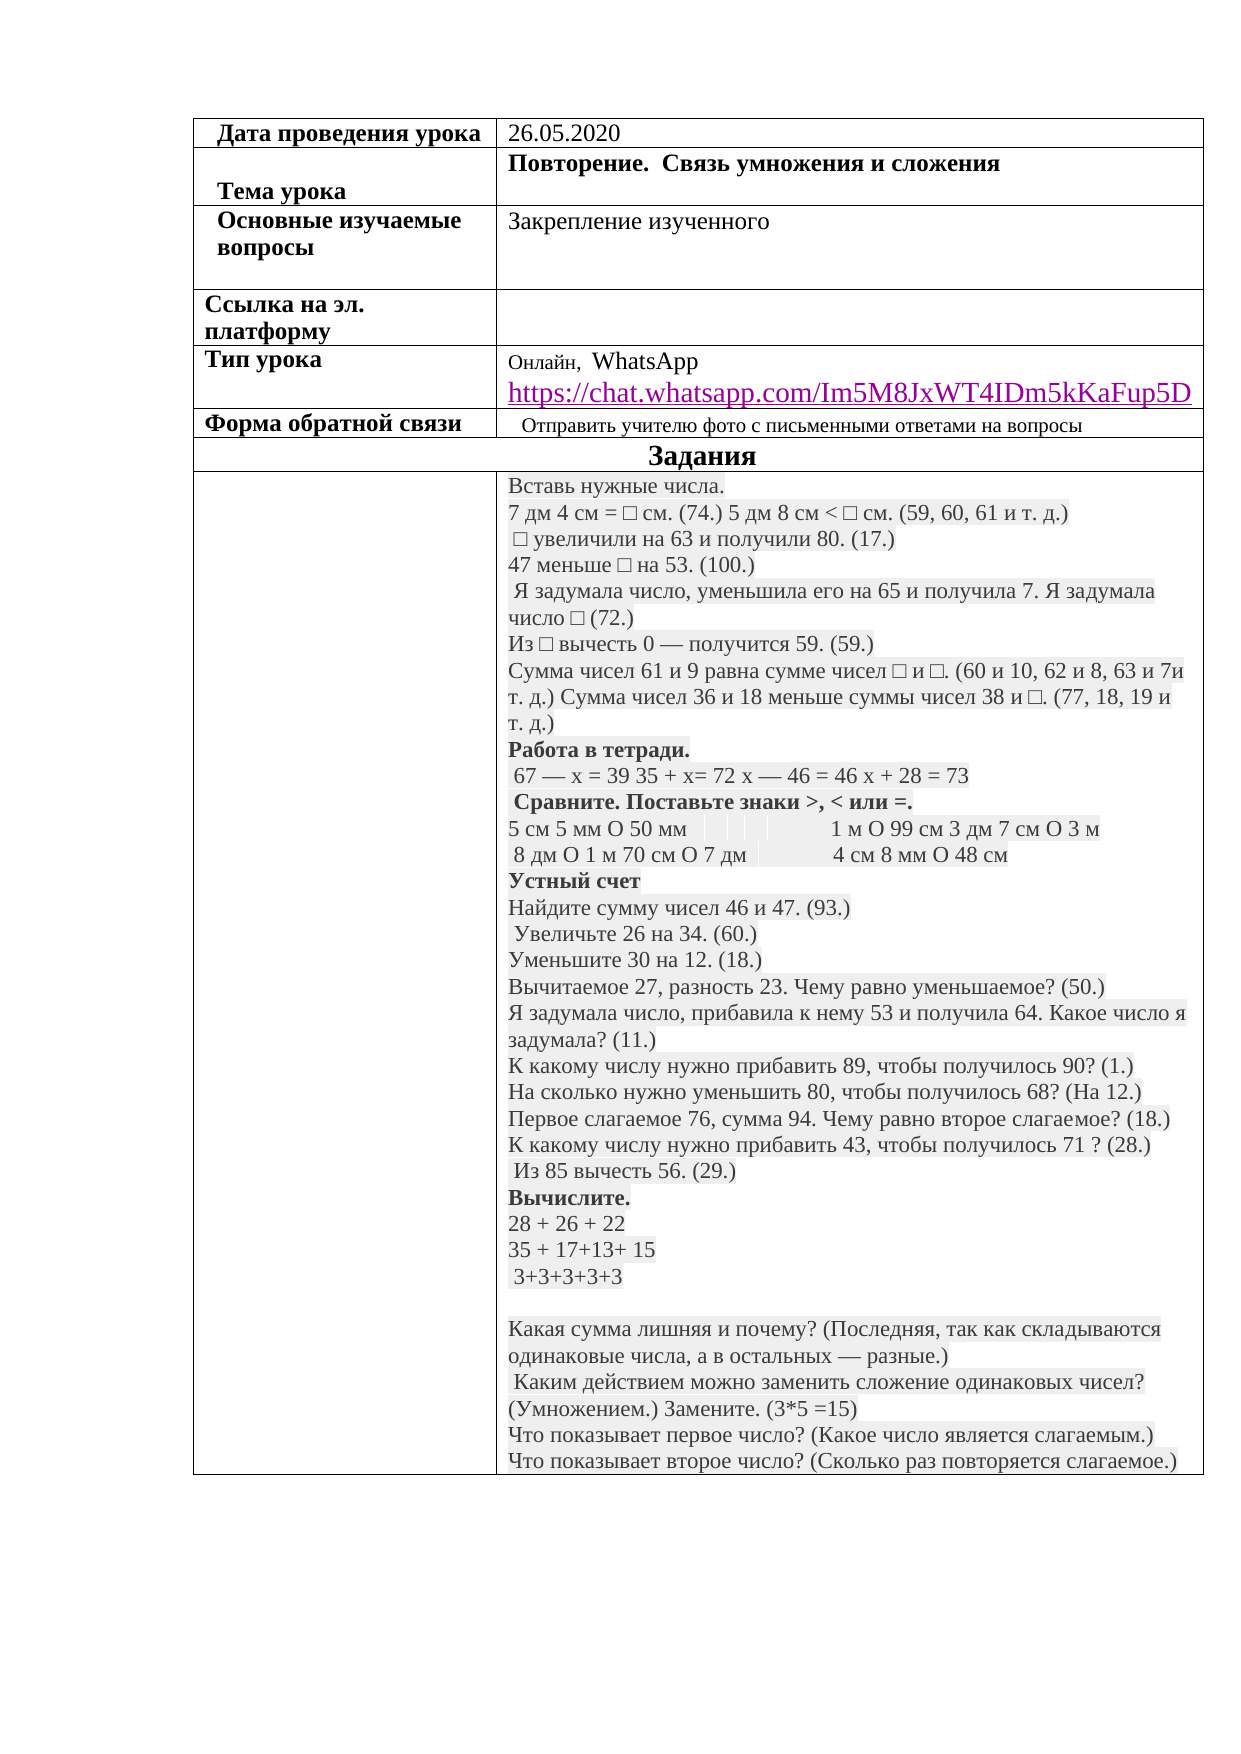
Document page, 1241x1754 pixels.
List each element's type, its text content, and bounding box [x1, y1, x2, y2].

table_cell 26.05.2020 [497, 119, 1203, 147]
table_cell [194, 472, 496, 1474]
table_cell Основные изучаемые вопросы [194, 206, 496, 289]
table_cell Закрепление изученного [497, 206, 1203, 289]
table_cell Дата проведения урока [194, 119, 496, 147]
table_cell Задания [194, 438, 1203, 471]
table_cell Ссылка на эл. платформу [194, 290, 496, 345]
table_cell Тип урока [194, 346, 496, 408]
table_cell Повторение. Связь умножения и сложения [497, 148, 1203, 205]
table_cell Отправить учителю фото с письменными ответами на вопросы [497, 409, 1203, 437]
table_cell Онлайн, WhatsApp https://chat.whatsapp.com/Im5M8JxWT4IDm5kKaFup5D [497, 346, 1203, 408]
table_cell [497, 290, 1203, 345]
table_cell Форма обратной связи [194, 409, 496, 437]
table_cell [497, 472, 1203, 1474]
table_cell Тема урока [194, 148, 496, 205]
